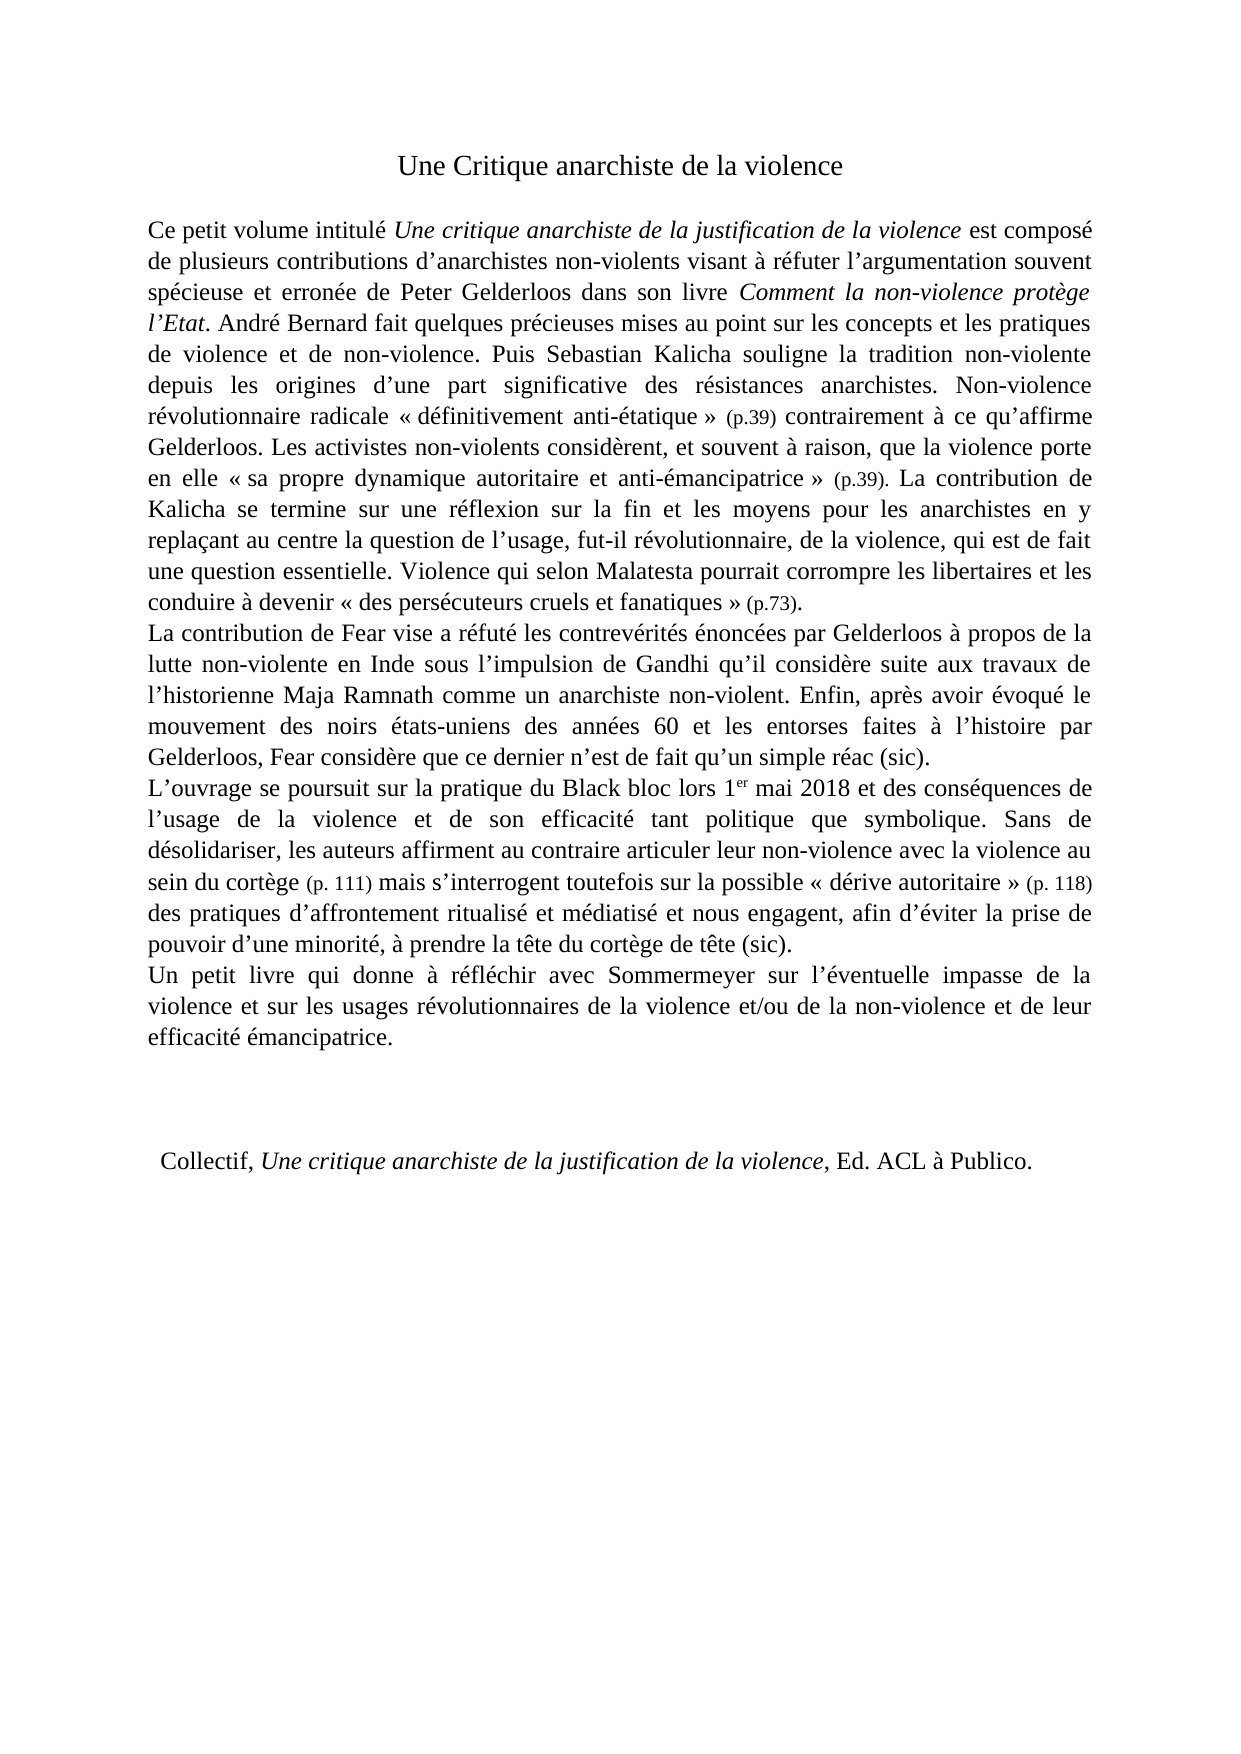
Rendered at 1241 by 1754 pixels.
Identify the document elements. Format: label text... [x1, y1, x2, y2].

text Un petit livre qui donne à réfléchir avec Sommermeyer sur l’éventuelle impasse de la violence et sur les usages révolutionnaires de la violence et/ou de la non-violence et de leur efficacité émancipatrice. [148, 960, 1093, 1051]
text La contribution de Fear vise a réfuté les contrevérités énoncées par Gelderloos à propos de la lutte non-violente en Inde sous l’impulsion de Gandhi qu’il considère suite aux travaux de l’historienne Maja Ramnath comme un anarchiste non-violent. Enfin, après avoir évoqué le mouvement des noirs états-uniens des années 60 et les entorses faites à l’histoire par Gelderloos, Fear considère que ce dernier n’est de fait qu’un simple réac (sic). [148, 618, 1093, 771]
text Une Critique anarchiste de la violence [148, 148, 1093, 181]
text Collectif, Une critique anarchiste de la justification de la violence, Ed. ACL à Publico. [148, 1146, 1093, 1175]
text Ce petit volume intitulé Une critique anarchiste de la justification de la violence est composé de plusieurs contributions d’anarchistes non-violents visant à réfuter l’argumentation souvent spécieuse et erronée de Peter Gelderloos dans son livre Comment la non-violence protège l’Etat. André Bernard fait quelques précieuses mises au point sur les concepts et les pratiques de violence et de non-violence. Puis Sebastian Kalicha souligne la tradition non-violente depuis les origines d’une part significative des résistances anarchistes. Non-violence révolutionnaire radicale « définitivement anti-étatique » (p.39) contrairement à ce qu’affirme Gelderloos. Les activistes non-violents considèrent, et souvent à raison, que la violence porte en elle « sa propre dynamique autoritaire et anti-émancipatrice » (p.39). La contribution de Kalicha se termine sur une réflexion sur la fin et les moyens pour les anarchistes en y replaçant au centre la question de l’usage, fut-il révolutionnaire, de la violence, qui est de fait une question essentielle. Violence qui selon Malatesta pourrait corrompre les libertaires et les conduire à devenir « des persécuteurs cruels et fanatiques » (p.73). [148, 215, 1093, 616]
text L’ouvrage se poursuit sur la pratique du Black bloc lors 1er mai 2018 et des conséquences de l’usage de la violence et de son efficacité tant politique que symbolique. Sans de désolidariser, les auteurs affirment au contraire articuler leur non-violence avec la violence au sein du cortège (p. 111) mais s’interrogent toutefois sur la possible « dérive autoritaire » (p. 118) des pratiques d’affrontement ritualisé et médiatisé et nous engagent, afin d’éviter la prise de pouvoir d’une minorité, à prendre la tête du cortège de tête (sic). [148, 773, 1093, 957]
